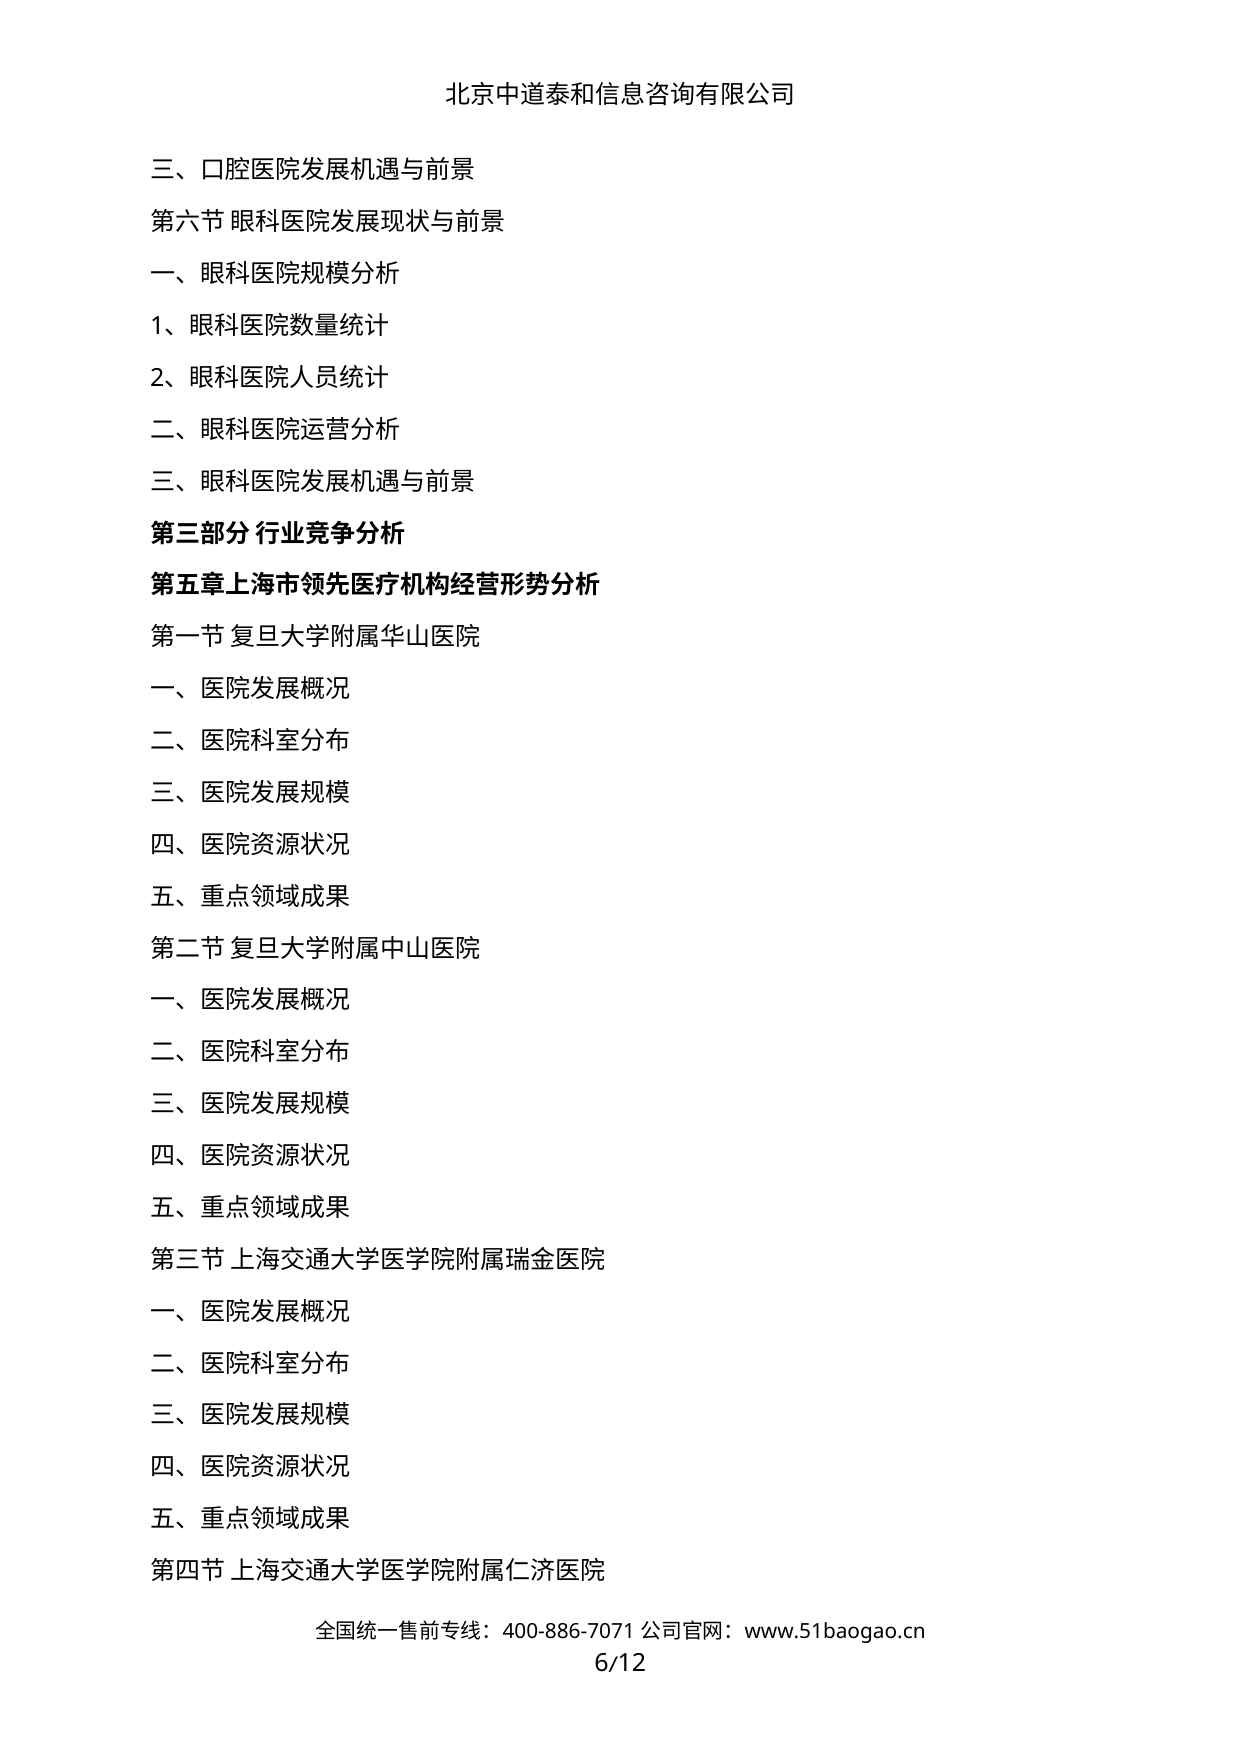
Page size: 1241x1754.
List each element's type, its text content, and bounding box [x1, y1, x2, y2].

text 二、眼科医院运营分析 [150, 409, 1090, 446]
text 四、医院资源状况 [150, 1136, 1090, 1172]
text 一、医院发展概况 [150, 1291, 1090, 1327]
text 第二节 复旦大学附属中山医院 [150, 928, 1090, 964]
text 四、医院资源状况 [150, 1447, 1090, 1483]
text 五、重点领域成果 [150, 876, 1090, 912]
text 一、眼科医院规模分析 [150, 254, 1090, 290]
text 三、口腔医院发展机遇与前景 [150, 150, 1090, 186]
text 二、医院科室分布 [150, 1032, 1090, 1068]
text 一、医院发展概况 [150, 980, 1090, 1016]
text 三、眼科医院发展机遇与前景 [150, 461, 1090, 497]
text 第四节 上海交通大学医学院附属仁济医院 [150, 1551, 1090, 1587]
text 三、医院发展规模 [150, 772, 1090, 809]
text 二、医院科室分布 [150, 721, 1090, 757]
text 一、医院发展概况 [150, 669, 1090, 705]
text 第六节 眼科医院发展现状与前景 [150, 202, 1090, 238]
text 五、重点领域成果 [150, 1187, 1090, 1224]
text 二、医院科室分布 [150, 1343, 1090, 1379]
text 第五章上海市领先医疗机构经营形势分析 [150, 565, 1090, 601]
text 2、眼科医院人员统计 [150, 357, 1090, 394]
text 四、医院资源状况 [150, 824, 1090, 861]
text 第三节 上海交通大学医学院附属瑞金医院 [150, 1239, 1090, 1276]
text 第一节 复旦大学附属华山医院 [150, 617, 1090, 653]
text 五、重点领域成果 [150, 1499, 1090, 1535]
text 第三部分 行业竞争分析 [150, 513, 1090, 549]
text 三、医院发展规模 [150, 1395, 1090, 1431]
text 三、医院发展规模 [150, 1084, 1090, 1120]
text 1、眼科医院数量统计 [150, 306, 1090, 342]
